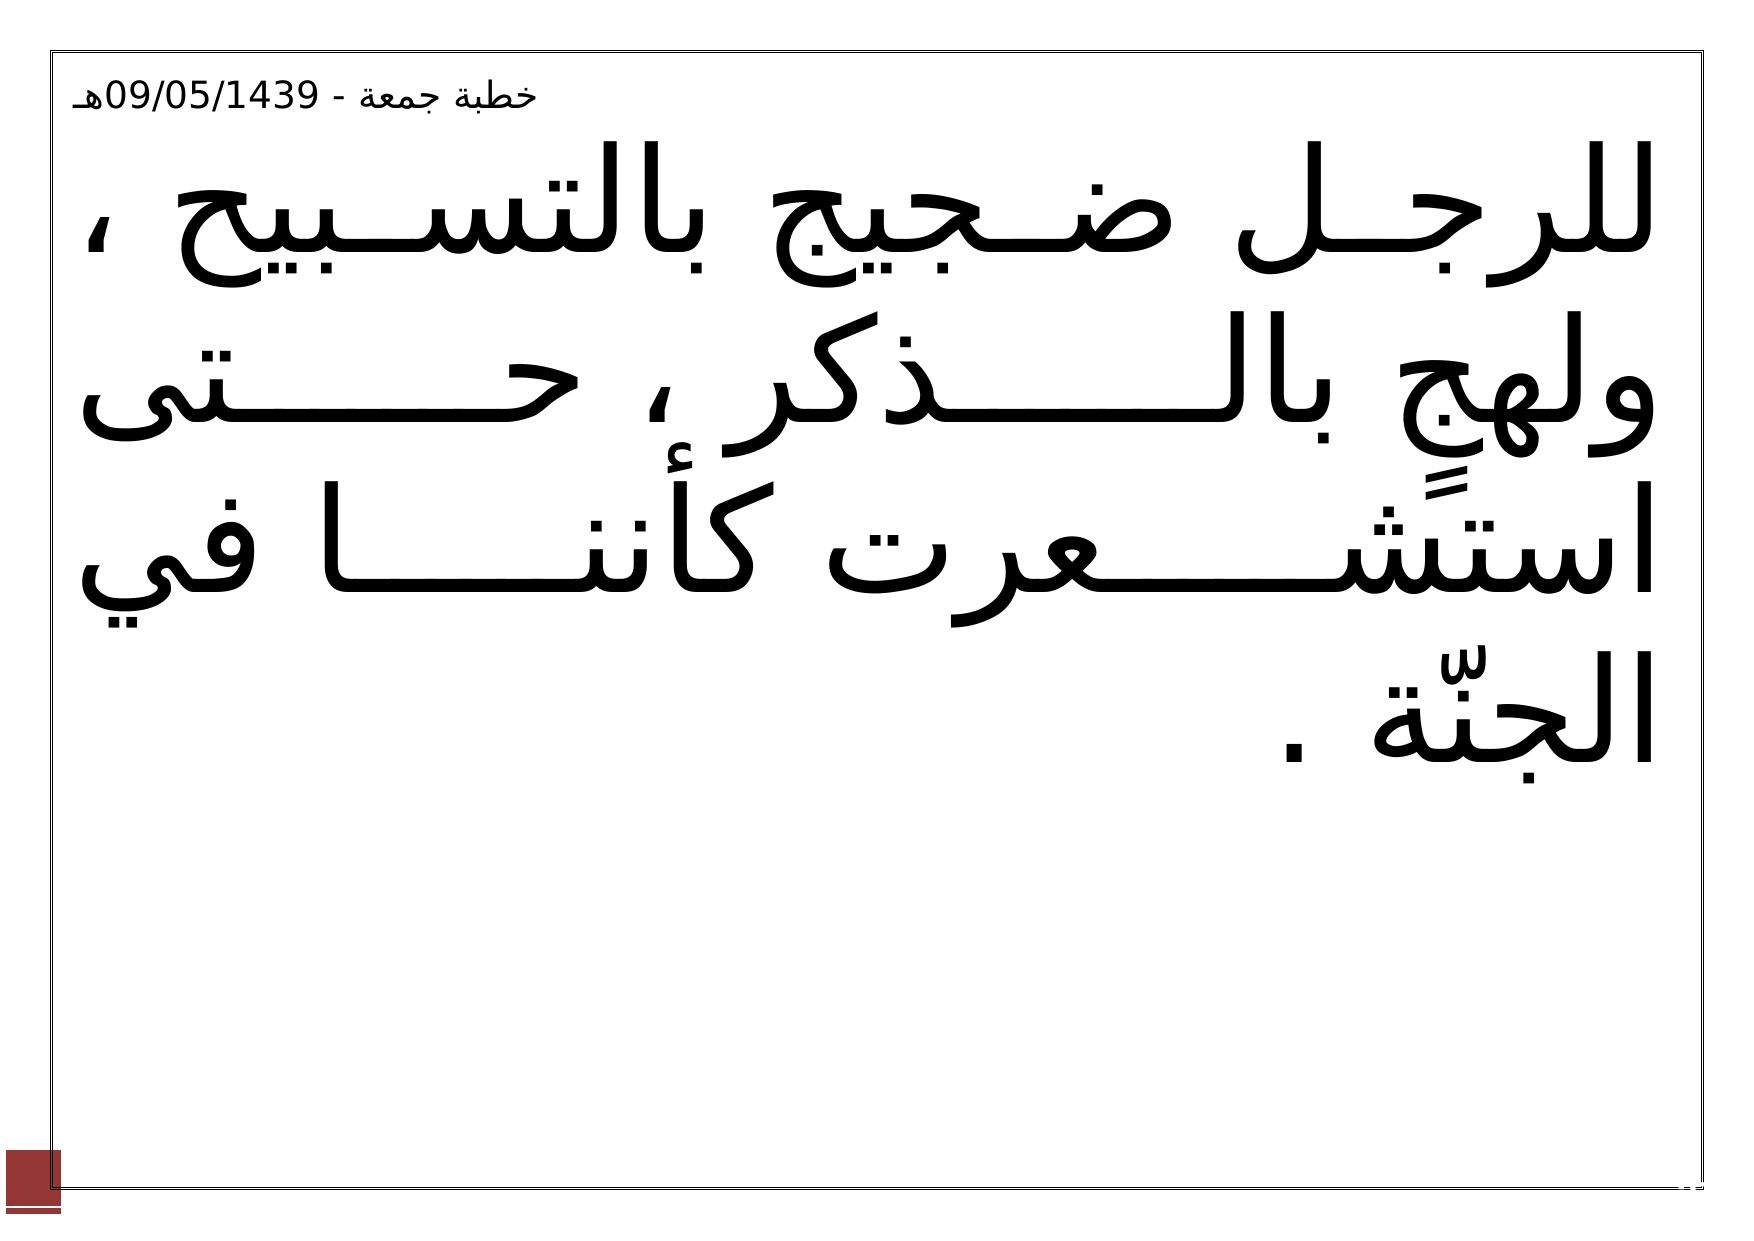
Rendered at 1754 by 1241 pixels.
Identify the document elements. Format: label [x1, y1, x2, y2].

text [74, 117, 1665, 797]
